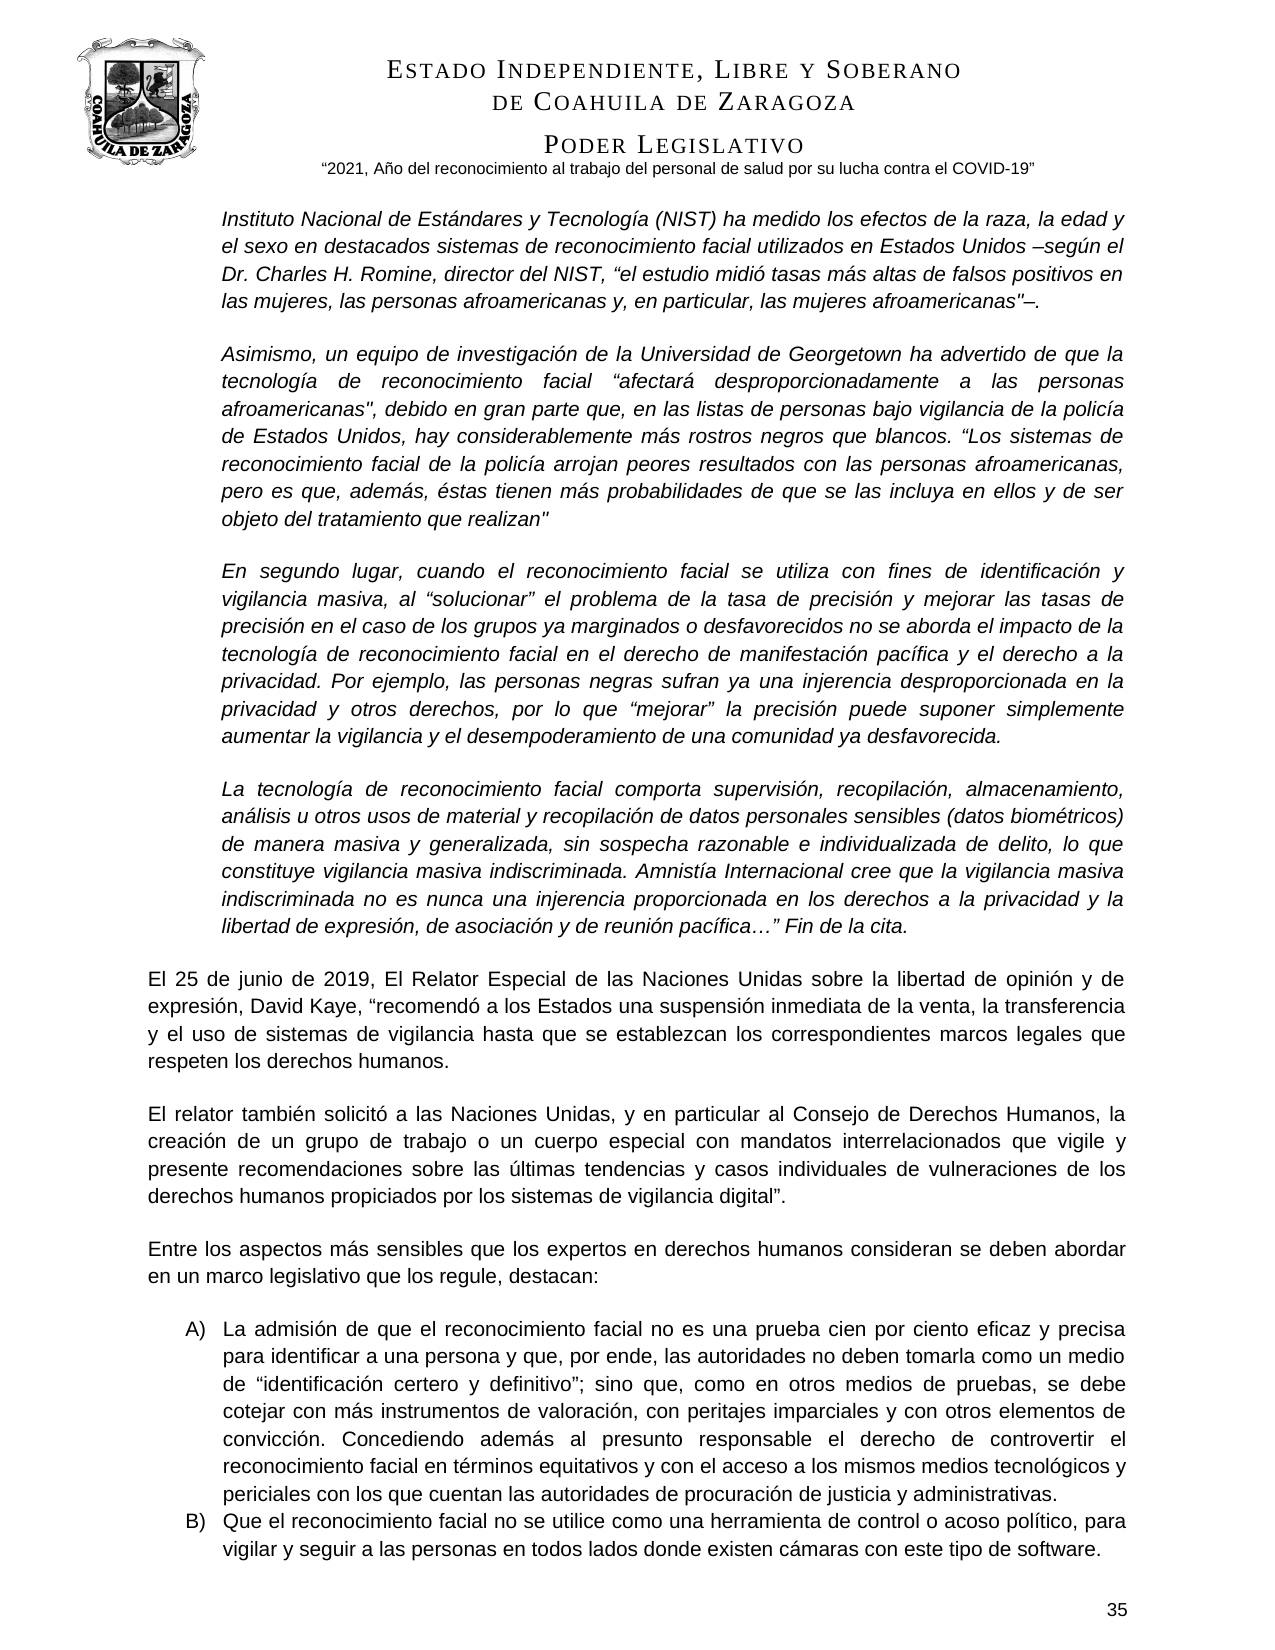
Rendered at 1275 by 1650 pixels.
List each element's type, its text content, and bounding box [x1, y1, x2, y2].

picture [76, 38, 206, 165]
text Asimismo, un equipo de investigación de la Universidad de Georgetown ha advertido de que la tecnología de reconocimiento facial “afectará desproporcionadamente a las personas afroamericanas", debido en gran parte que, en las listas de personas bajo vigilancia de la policía de Estados Unidos, hay considerablemente más rostros negros que blancos. “Los sistemas de reconocimiento facial de la policía arrojan peores resultados con las personas afroamericanas, pero es que, además, éstas tienen más probabilidades de que se las incluya en ellos y de ser objeto del tratamiento que realizan" [221, 342, 1127, 531]
text La tecnología de reconocimiento facial comporta supervisión, recopilación, almacenamiento, análisis u otros usos de material y recopilación de datos personales sensibles (datos biométricos) de manera masiva y generalizada, sin sospecha razonable e individualizada de delito, lo que constituye vigilancia masiva indiscriminada. Amnistía Internacional cree que la vigilancia masiva indiscriminada no es nunca una injerencia proporcionada en los derechos a la privacidad y la libertad de expresión, de asociación y de reunión pacífica…” Fin de la cita. [221, 777, 1127, 938]
text En segundo lugar, cuando el reconocimiento facial se utiliza con fines de identificación y vigilancia masiva, al “solucionar” el problema de la tasa de precisión y mejorar las tasas de precisión en el caso de los grupos ya marginados o desfavorecidos no se aborda el impacto de la tecnología de reconocimiento facial en el derecho de manifestación pacífica y el derecho a la privacidad. Por ejemplo, las personas negras sufran ya una injerencia desproporcionada en la privacidad y otros derechos, por lo que “mejorar” la precisión puede suponer simplemente aumentar la vigilancia y el desempoderamiento de una comunidad ya desfavorecida. [221, 559, 1127, 748]
text El relator también solicitó a las Naciones Unidas, y en particular al Consejo de Derechos Humanos, la creación de un grupo de trabajo o un cuerpo especial con mandatos interrelacionados que vigile y presente recomendaciones sobre las últimas tendencias y casos individuales de vulneraciones de los derechos humanos propiciados por los sistemas de vigilancia digital”. [148, 1102, 1127, 1208]
list Que el reconocimiento facial no se utilice como una herramienta de control o acoso político, para vigilar y seguir a las personas en todos lados donde existen cámaras con este tipo de software. [185, 1509, 1127, 1561]
text El 25 de junio de 2019, El Relator Especial de las Naciones Unidas sobre la libertad de opinión y de expresión, David Kaye, “recomendó a los Estados una suspensión inmediata de la venta, la transferencia y el uso de sistemas de vigilancia hasta que se establezcan los correspondientes marcos legales que respeten los derechos humanos. [148, 967, 1127, 1073]
text Entre los aspectos más sensibles que los expertos en derechos humanos consideran se deben abordar en un marco legislativo que los regule, destacan: [148, 1237, 1127, 1288]
list La admisión de que el reconocimiento facial no es una prueba cien por ciento eficaz y precisa para identificar a una persona y que, por ende, las autoridades no deben tomarla como un medio de “identificación certero y definitivo”; sino que, como en otros medios de pruebas, se debe cotejar con más instrumentos de valoración, con peritajes imparciales y con otros elementos de convicción. Concediendo además al presunto responsable el derecho de controvertir el reconocimiento facial en términos equitativos y con el acceso a los mismos medios tecnológicos y periciales con los que cuentan las autoridades de procuración de justicia y administrativas. [185, 1317, 1127, 1506]
